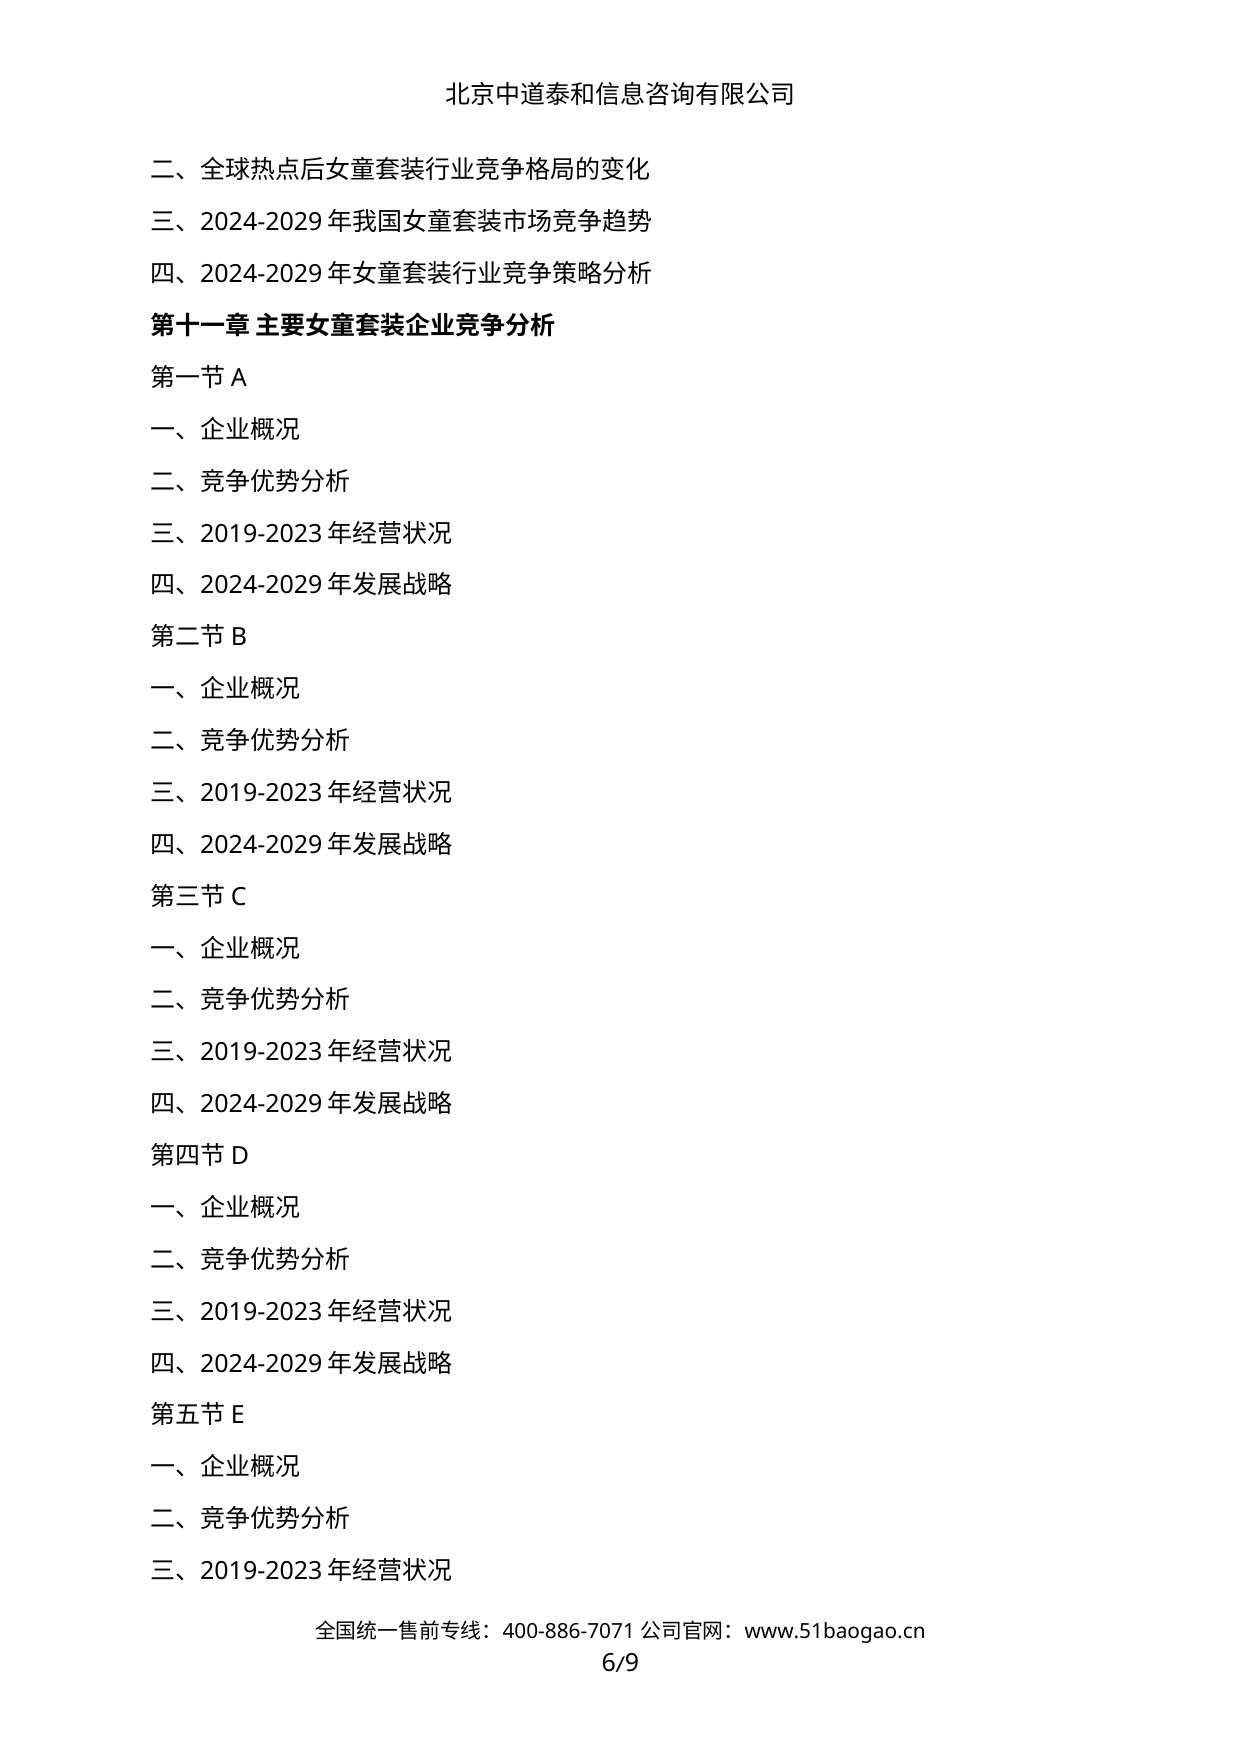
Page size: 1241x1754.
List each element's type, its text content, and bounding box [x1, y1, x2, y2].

text 三、2019-2023年经营状况 [150, 772, 1090, 809]
text 二、竞争优势分析 [150, 721, 1090, 757]
text 四、2024-2029年发展战略 [150, 824, 1090, 861]
text 第十一章 主要女童套装企业竞争分析 [150, 306, 1090, 342]
text 一、企业概况 [150, 409, 1090, 446]
text 第五节 E [150, 1395, 1090, 1431]
text 一、企业概况 [150, 669, 1090, 705]
text 三、2019-2023年经营状况 [150, 1032, 1090, 1068]
text 四、2024-2029年发展战略 [150, 1343, 1090, 1379]
text 二、竞争优势分析 [150, 980, 1090, 1016]
text 第三节 C [150, 876, 1090, 912]
text 三、2024-2029年我国女童套装市场竞争趋势 [150, 202, 1090, 238]
text 三、2019-2023年经营状况 [150, 1551, 1090, 1587]
text 三、2019-2023年经营状况 [150, 513, 1090, 549]
text 一、企业概况 [150, 1187, 1090, 1224]
text 四、2024-2029年发展战略 [150, 1084, 1090, 1120]
text 四、2024-2029年女童套装行业竞争策略分析 [150, 254, 1090, 290]
text 一、企业概况 [150, 928, 1090, 964]
text 第二节 B [150, 617, 1090, 653]
text 第四节 D [150, 1136, 1090, 1172]
text 二、竞争优势分析 [150, 1239, 1090, 1276]
text 一、企业概况 [150, 1447, 1090, 1483]
text 二、全球热点后女童套装行业竞争格局的变化 [150, 150, 1090, 186]
text 三、2019-2023年经营状况 [150, 1291, 1090, 1327]
text 四、2024-2029年发展战略 [150, 565, 1090, 601]
text 二、竞争优势分析 [150, 1499, 1090, 1535]
text 第一节 A [150, 357, 1090, 394]
text 二、竞争优势分析 [150, 461, 1090, 497]
